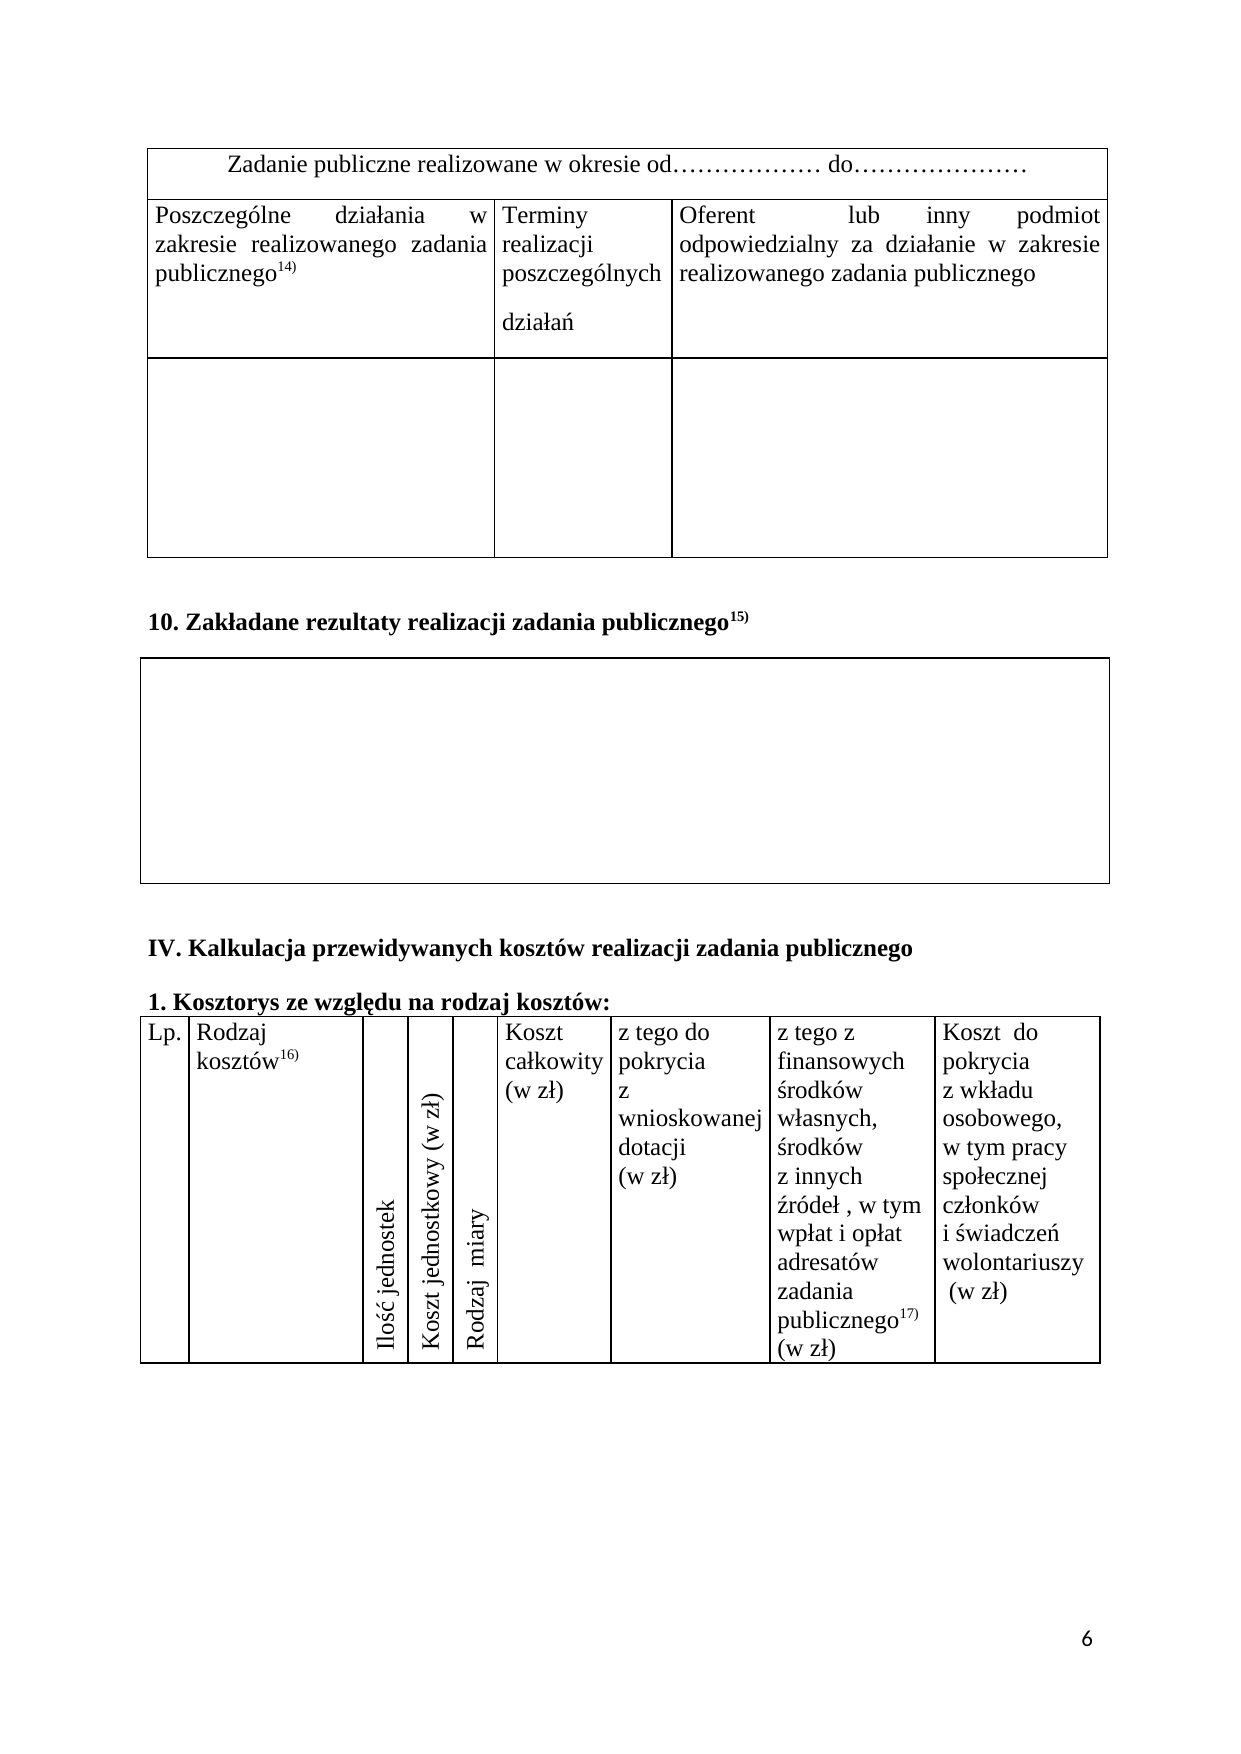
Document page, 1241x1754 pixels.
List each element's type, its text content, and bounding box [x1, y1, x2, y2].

table_header Koszt do pokrycia z wkładu osobowego, w tym pracy społecznej członków i świadczeń wolontariuszy (w zł) [936, 1017, 1099, 1362]
table_cell [673, 359, 1107, 557]
table_cell [495, 359, 671, 557]
table_cell Terminy realizacji poszczególnych działań [495, 200, 671, 357]
table_header Koszt całkowity (w zł) [498, 1017, 610, 1362]
table_header Lp. [141, 1017, 188, 1362]
table_header z tego do pokrycia z wnioskowanej dotacji (w zł) [612, 1017, 769, 1362]
table_header Rodzaj miary [454, 1017, 497, 1362]
subtitle 1. Kosztorys ze względu na rodzaj kosztów: [148, 987, 1093, 1016]
table_header [141, 659, 1109, 883]
table_cell Oferent lub inny podmiot odpowiedzialny za działanie w zakresie realizowanego zadania publicznego [673, 200, 1107, 357]
table_header Rodzaj kosztów16) [190, 1017, 362, 1362]
text 10. Zakładane rezultaty realizacji zadania publicznego15) [148, 607, 1093, 636]
table_header Zadanie publiczne realizowane w okresie od……………… do………………… [148, 149, 1107, 199]
table_header z tego z finansowych środków własnych, środków z innych źródeł , w tym wpłat i opłat adresatów zadania publicznego17) (w zł) [771, 1017, 934, 1362]
table_header Ilość jednostek [364, 1017, 407, 1362]
table_cell [148, 359, 494, 557]
table_cell Poszczególne działania w zakresie realizowanego zadania publicznego14) [148, 200, 494, 357]
table_header Koszt jednostkowy (w zł) [409, 1017, 452, 1362]
text IV. Kalkulacja przewidywanych kosztów realizacji zadania publicznego [148, 933, 1093, 962]
